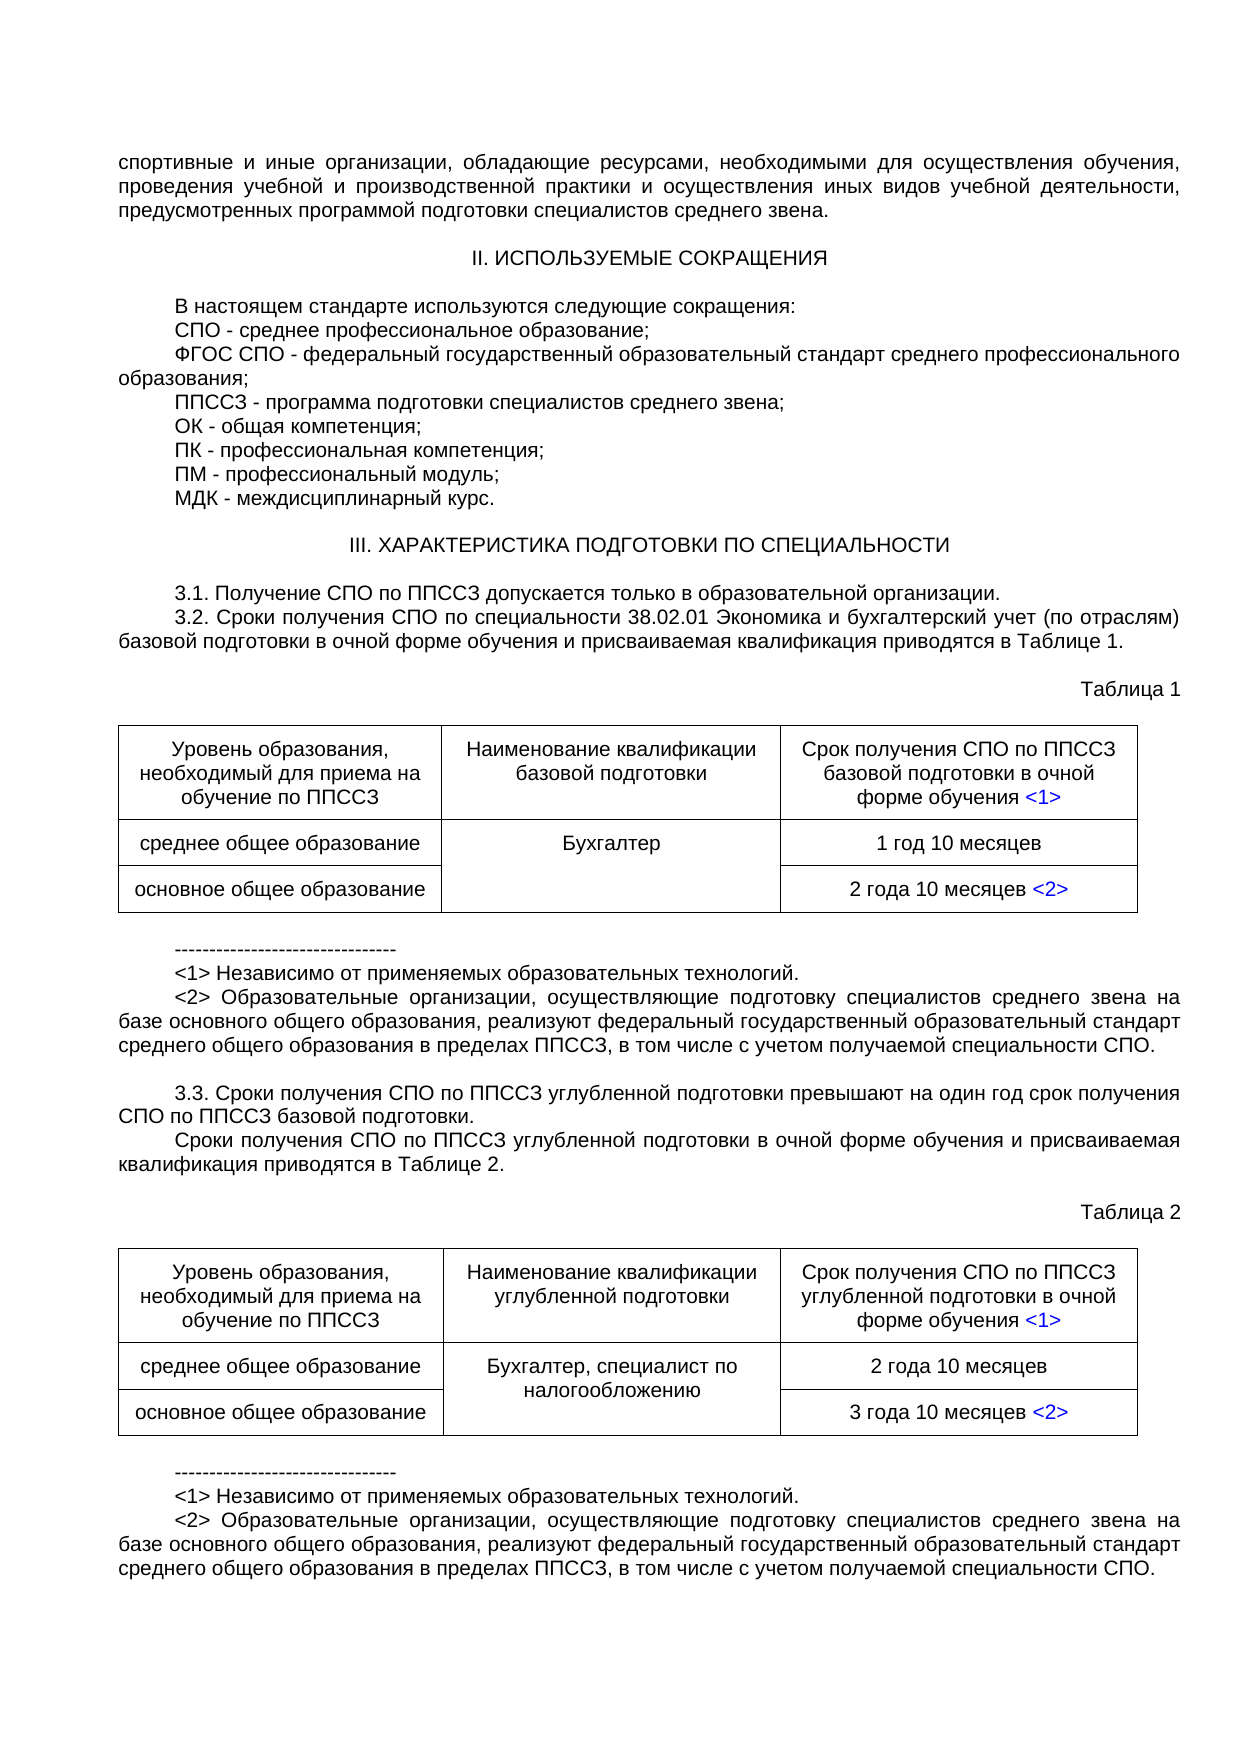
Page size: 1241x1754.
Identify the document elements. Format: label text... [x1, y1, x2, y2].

table_header Наименование квалификации углубленной подготовки [444, 1249, 780, 1342]
text МДК - междисциплинарный курс. [118, 485, 1181, 509]
text <1> Независимо от применяемых образовательных технологий. [118, 961, 1181, 984]
table_cell Бухгалтер [442, 820, 780, 912]
table_cell среднее общее образование [119, 820, 441, 865]
text В настоящем стандарте используются следующие сокращения: [118, 294, 1181, 318]
text <2> Образовательные организации, осуществляющие подготовку специалистов среднего звена на базе основного общего образования, реализуют федеральный государственный образовательный стандарт среднего общего образования в пределах ППССЗ, в том числе с учетом получаемой специальности СПО. [118, 1508, 1181, 1579]
table_cell основное общее образование [119, 1390, 443, 1435]
text Сроки получения СПО по ППССЗ углубленной подготовки в очной форме обучения и присваиваемая квалификация приводятся в Таблице 2. [118, 1128, 1181, 1176]
table_header Срок получения СПО по ППССЗ базовой подготовки в очной форме обучения <1> [781, 726, 1137, 819]
text Таблица 2 [118, 1200, 1181, 1224]
table_header Уровень образования, необходимый для приема на обучение по ППССЗ [119, 1249, 443, 1342]
table_header Срок получения СПО по ППССЗ углубленной подготовки в очной форме обучения <1> [781, 1249, 1137, 1342]
text 3.1. Получение СПО по ППССЗ допускается только в образовательной организации. [118, 581, 1181, 605]
text <2> Образовательные организации, осуществляющие подготовку специалистов среднего звена на базе основного общего образования, реализуют федеральный государственный образовательный стандарт среднего общего образования в пределах ППССЗ, в том числе с учетом получаемой специальности СПО. [118, 984, 1181, 1056]
text 3.3. Сроки получения СПО по ППССЗ углубленной подготовки превышают на один год срок получения СПО по ППССЗ базовой подготовки. [118, 1080, 1181, 1128]
table_cell 1 год 10 месяцев [781, 820, 1137, 865]
text II. ИСПОЛЬЗУЕМЫЕ СОКРАЩЕНИЯ [118, 246, 1181, 270]
text <1> Независимо от применяемых образовательных технологий. [118, 1484, 1181, 1508]
table_cell 2 года 10 месяцев <2> [781, 866, 1137, 912]
table_cell среднее общее образование [119, 1343, 443, 1388]
text -------------------------------- [118, 1460, 1181, 1484]
text III. ХАРАКТЕРИСТИКА ПОДГОТОВКИ ПО СПЕЦИАЛЬНОСТИ [118, 533, 1181, 557]
text ПМ - профессиональный модуль; [118, 461, 1181, 485]
table_cell основное общее образование [119, 866, 441, 912]
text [118, 150, 1181, 222]
text Таблица 1 [118, 677, 1181, 701]
text ПК - профессиональная компетенция; [118, 437, 1181, 461]
text ОК - общая компетенция; [118, 413, 1181, 437]
text СПО - среднее профессиональное образование; [118, 318, 1181, 342]
table_cell 2 года 10 месяцев [781, 1343, 1137, 1388]
text 3.2. Сроки получения СПО по специальности 38.02.01 Экономика и бухгалтерский учет (по отраслям) базовой подготовки в очной форме обучения и присваиваемая квалификация приводятся в Таблице 1. [118, 605, 1181, 653]
table_cell 3 года 10 месяцев <2> [781, 1390, 1137, 1435]
table_cell Бухгалтер, специалист по налогообложению [444, 1343, 780, 1435]
table_header Наименование квалификации базовой подготовки [442, 726, 780, 819]
text ФГОС СПО - федеральный государственный образовательный стандарт среднего профессионального образования; [118, 342, 1181, 389]
text ППССЗ - программа подготовки специалистов среднего звена; [118, 389, 1181, 413]
text -------------------------------- [118, 937, 1181, 961]
table_header Уровень образования, необходимый для приема на обучение по ППССЗ [119, 726, 441, 819]
